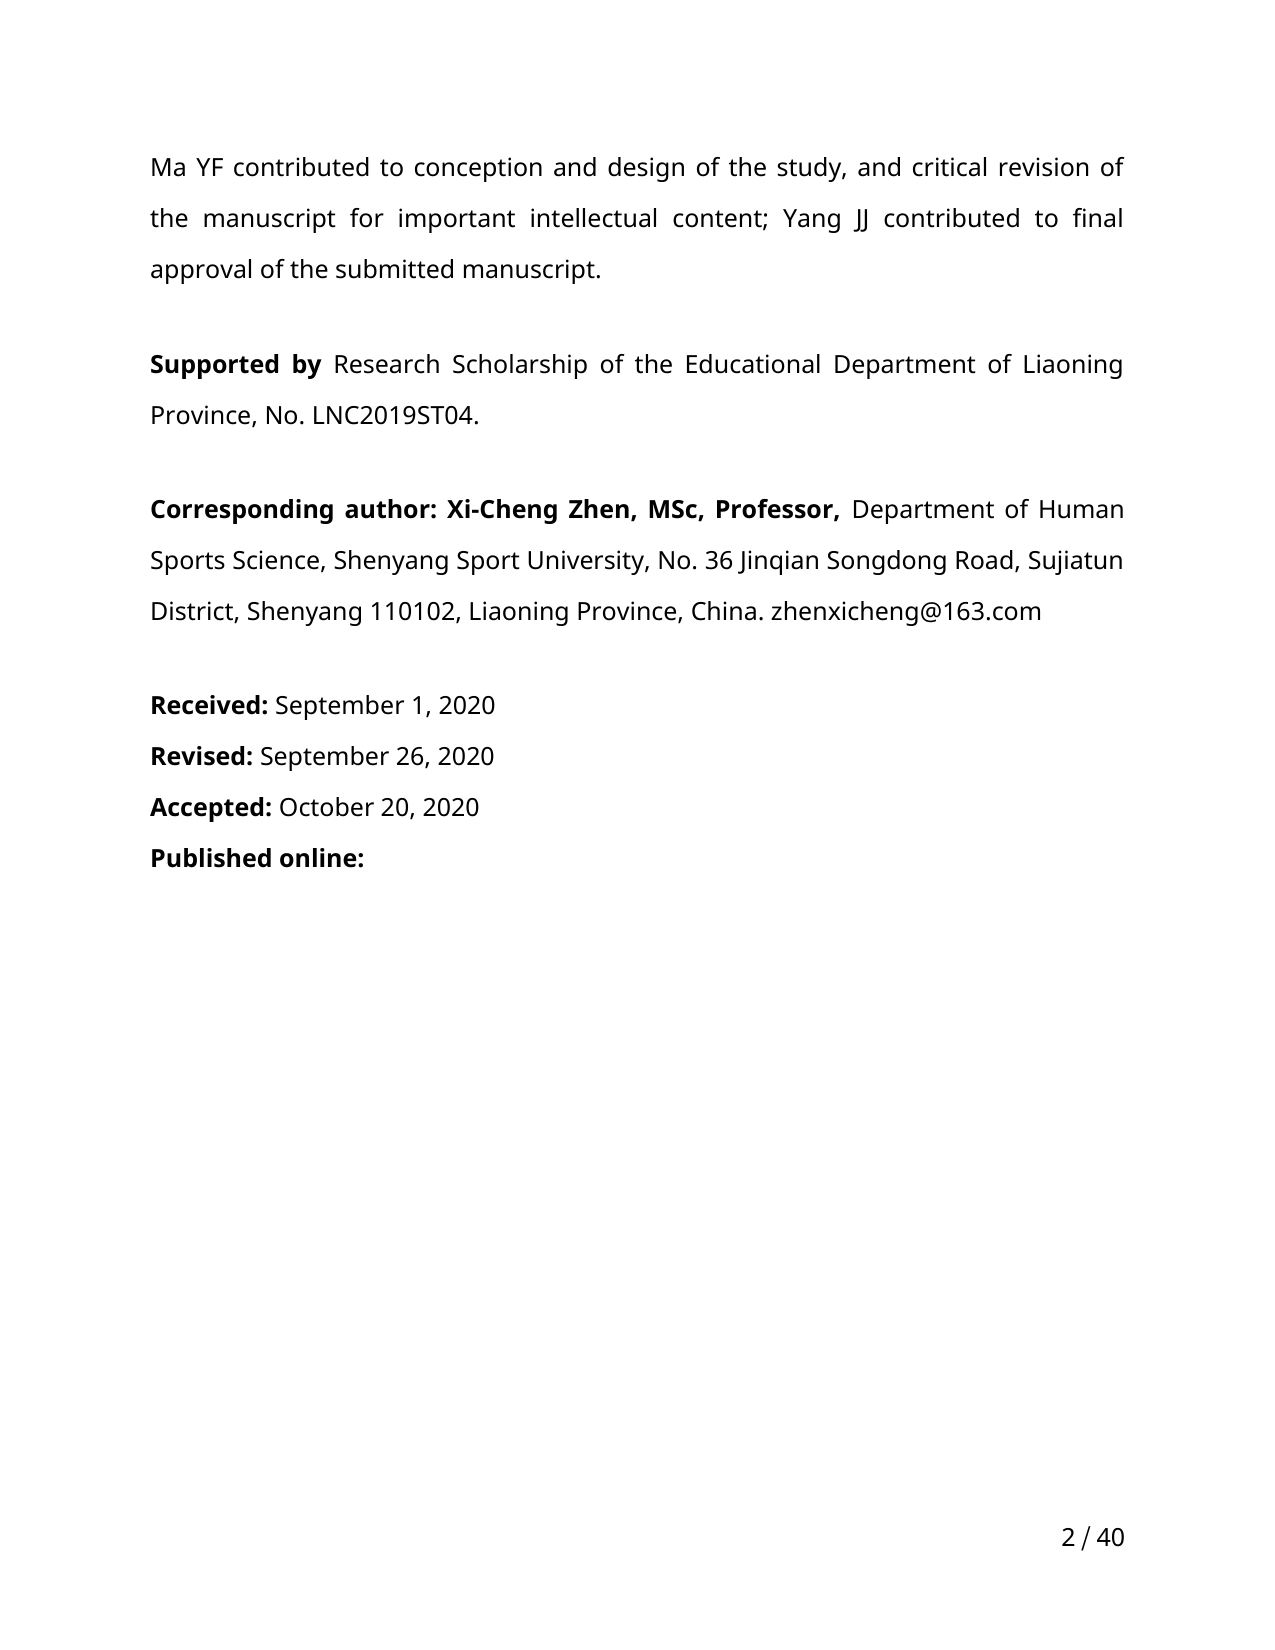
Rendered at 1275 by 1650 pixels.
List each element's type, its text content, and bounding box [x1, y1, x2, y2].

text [150, 150, 1125, 286]
text Accepted: October 20, 2020 [150, 790, 1125, 824]
text Published online: [150, 841, 1125, 875]
text Corresponding author: Xi-Cheng Zhen, MSc, Professor, Department of Human Sports Science, Shenyang Sport University, No. 36 Jinqian Songdong Road, Sujiatun District, Shenyang 110102, Liaoning Province, China. zhenxicheng@163.com [150, 491, 1125, 628]
text Received: September 1, 2020 [150, 688, 1125, 722]
text Supported by Research Scholarship of the Educational Department of Liaoning Province, No. LNC2019ST04. [150, 346, 1125, 431]
text Revised: September 26, 2020 [150, 739, 1125, 773]
